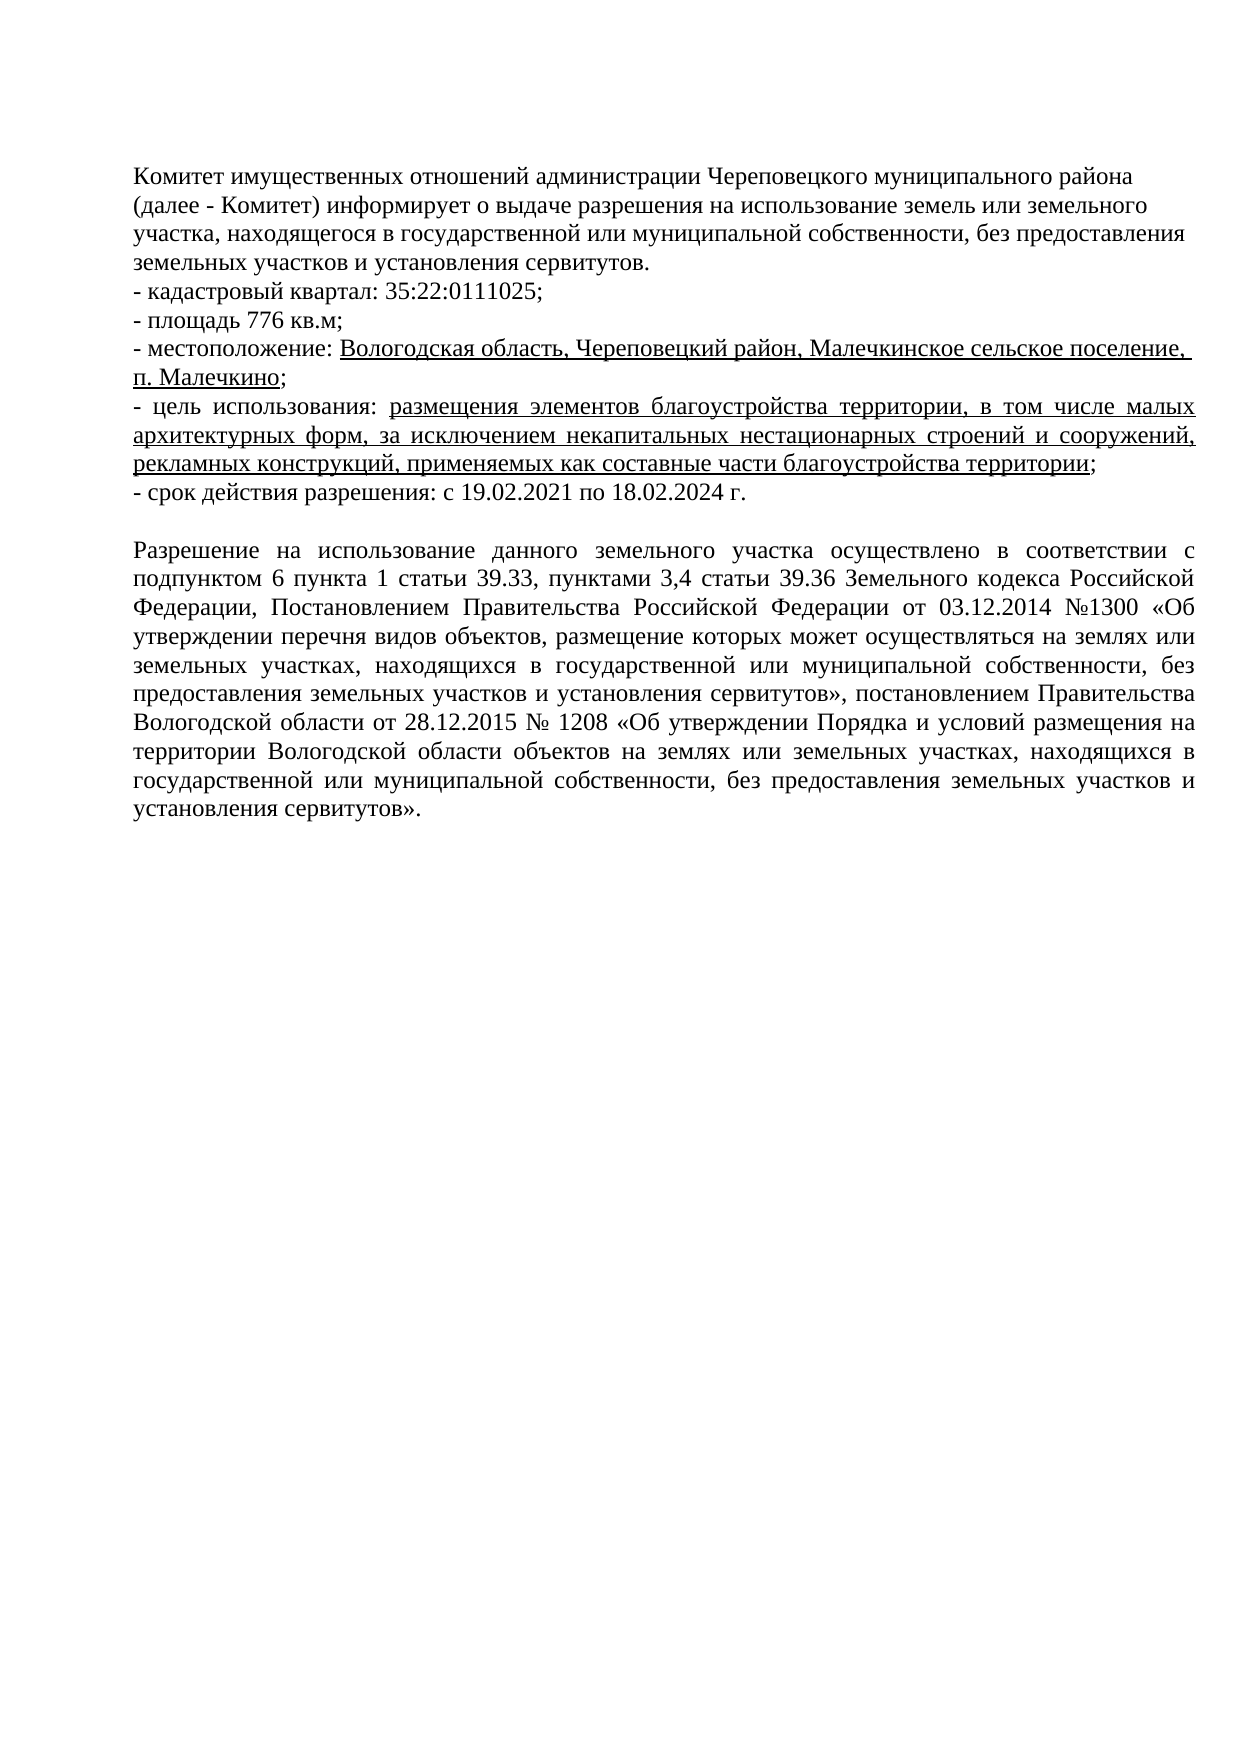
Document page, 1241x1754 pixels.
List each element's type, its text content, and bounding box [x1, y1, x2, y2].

text Комитет имущественных отношений администрации Череповецкого муниципального района (далее - Комитет) информирует о выдаче разрешения на использование земель или земельного участка, находящегося в государственной или муниципальной собственности, без предоставления земельных участков и установления сервитутов. [133, 161, 1196, 276]
text - цель использования: размещения элементов благоустройства территории, в том числе малых архитектурных форм, за исключением некапитальных нестационарных строений и сооружений, рекламных конструкций, применяемых как составные части благоустройства территории; [133, 446, 1196, 477]
text - срок действия разрешения: с 19.02.2021 по 18.02.2024 г. [133, 477, 1196, 506]
text - цель использования: размещения элементов благоустройства территории, в том числе малых архитектурных форм, за исключением некапитальных нестационарных строений и сооружений, рекламных конструкций, применяемых как составные части благоустройства территории; [133, 391, 1196, 445]
text - кадастровый квартал: 35:22:0111025; - площадь 776 кв.м; - местоположение: Вологодская область, Череповецкий район, Малечкинское сельское поселение, п. Малечкино; [133, 276, 1196, 391]
text Разрешение на использование данного земельного участка осуществлено в соответствии с подпунктом 6 пункта 1 статьи 39.33, пунктами 3,4 статьи 39.36 Земельного кодекса Российской Федерации, Постановлением Правительства Российской Федерации от 03.12.2014 №1300 «Об утверждении перечня видов объектов, размещение которых может осуществляться на землях или земельных участках, находящихся в государственной или муниципальной собственности, без предоставления земельных участков и установления сервитутов», постановлением Правительства Вологодской области от 28.12.2015 № 1208 «Об утверждении Порядка и условий размещения на территории Вологодской области объектов на землях или земельных участках, находящихся в государственной или муниципальной собственности, без предоставления земельных участков и установления сервитутов». [133, 506, 1196, 822]
